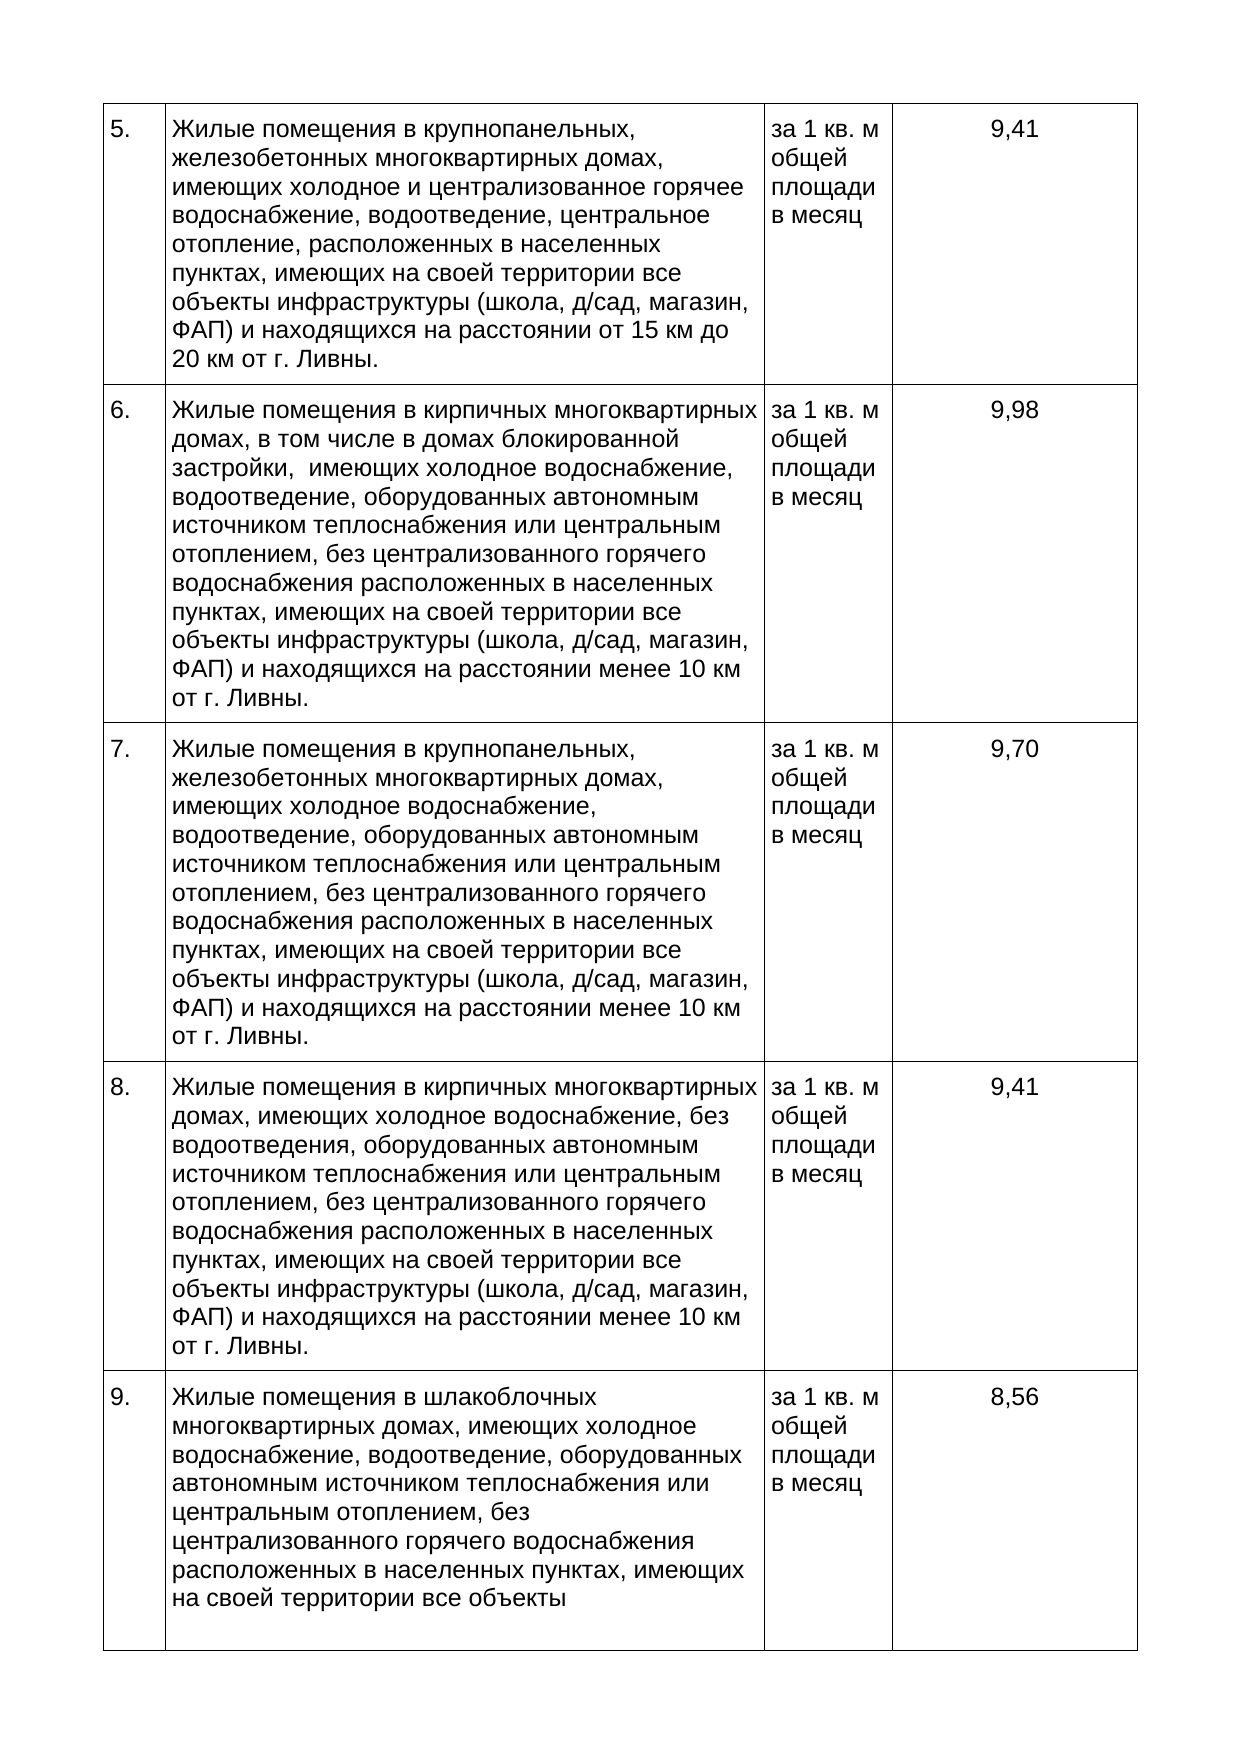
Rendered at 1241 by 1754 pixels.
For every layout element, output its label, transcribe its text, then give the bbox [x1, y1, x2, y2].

table_cell за 1 кв. м общей площади в месяц [765, 1062, 892, 1370]
table_cell 5. [104, 104, 165, 383]
table_cell 9,41 [893, 104, 1137, 383]
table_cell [765, 1371, 892, 1650]
table_cell за 1 кв. м общей площади в месяц [765, 723, 892, 1061]
table_cell Жилые помещения в кирпичных многоквартирных домах, имеющих холодное водоснабжение, без водоотведения, оборудованных автономным источником теплоснабжения или центральным отоплением, без централизованного горячего водоснабжения расположенных в населенных пунктах, имеющих на своей территории все объекты инфраструктуры (школа, д/сад, магазин, ФАП) и находящихся на расстоянии менее 10 км от г. Ливны. [166, 1062, 764, 1370]
table_cell за 1 кв. м общей площади в месяц [765, 385, 892, 722]
table_cell 9,70 [893, 723, 1137, 1061]
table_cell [166, 1371, 764, 1650]
table_cell 7. [104, 723, 165, 1061]
table_cell Жилые помещения в крупнопанельных, железобетонных многоквартирных домах, имеющих холодное водоснабжение, водоотведение, оборудованных автономным источником теплоснабжения или центральным отоплением, без централизованного горячего водоснабжения расположенных в населенных пунктах, имеющих на своей территории все объекты инфраструктуры (школа, д/сад, магазин, ФАП) и находящихся на расстоянии менее 10 км от г. Ливны. [166, 723, 764, 1061]
table_cell 9. [104, 1371, 165, 1650]
table_cell 8,56 [893, 1371, 1137, 1650]
table_cell 8. [104, 1062, 165, 1370]
table_cell 9,98 [893, 385, 1137, 722]
table_cell Жилые помещения в крупнопанельных, железобетонных многоквартирных домах, имеющих холодное и централизованное горячее водоснабжение, водоотведение, центральное отопление, расположенных в населенных пунктах, имеющих на своей территории все объекты инфраструктуры (школа, д/сад, магазин, ФАП) и находящихся на расстоянии от 15 км до 20 км от г. Ливны. [166, 104, 764, 383]
table_cell 9,41 [893, 1062, 1137, 1370]
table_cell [765, 104, 892, 383]
table_cell Жилые помещения в кирпичных многоквартирных домах, в том числе в домах блокированной застройки, имеющих холодное водоснабжение, водоотведение, оборудованных автономным источником теплоснабжения или центральным отоплением, без централизованного горячего водоснабжения расположенных в населенных пунктах, имеющих на своей территории все объекты инфраструктуры (школа, д/сад, магазин, ФАП) и находящихся на расстоянии менее 10 км от г. Ливны. [166, 385, 764, 722]
table_cell 6. [104, 385, 165, 722]
